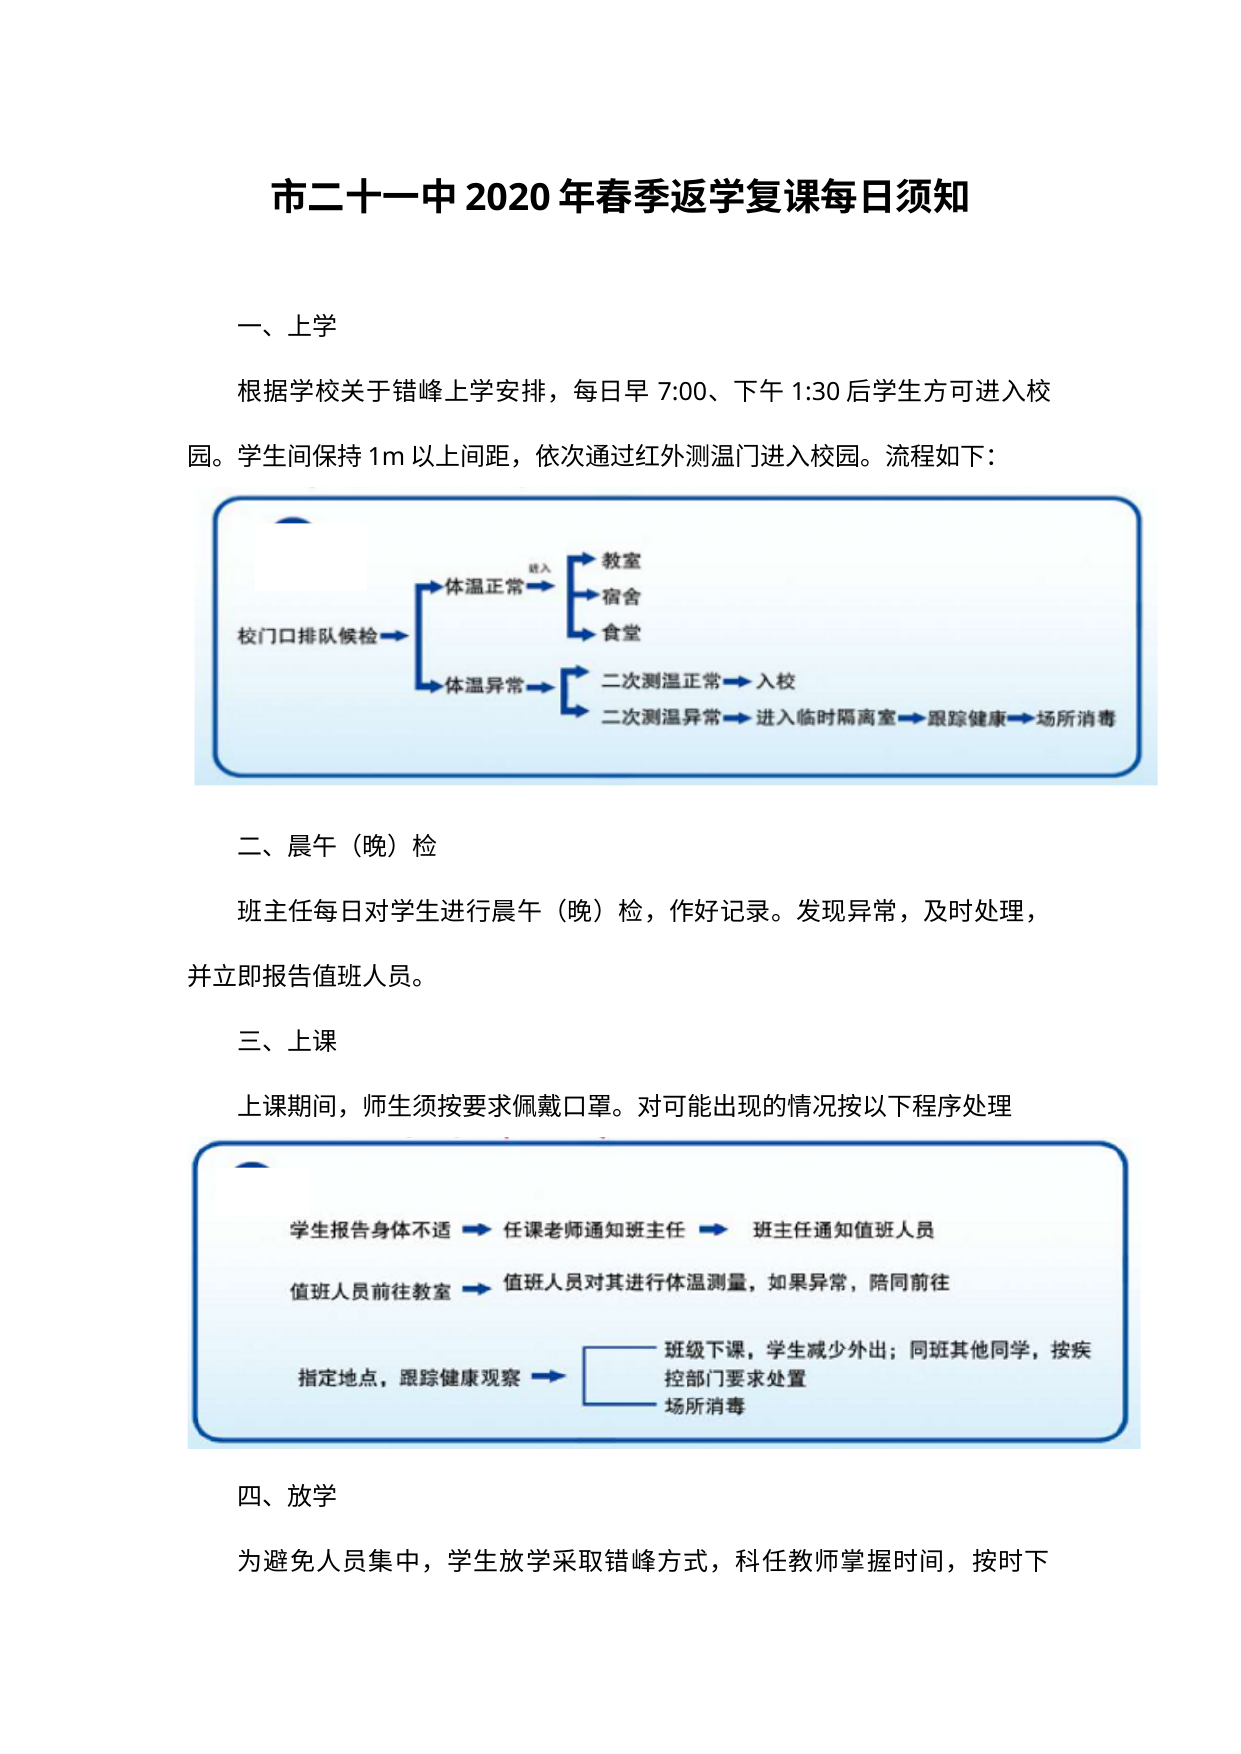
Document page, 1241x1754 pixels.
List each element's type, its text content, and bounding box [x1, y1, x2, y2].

text 根据学校关于错峰上学安排，每日早7:00、下午1:30后学生方可进入校园。学生间保持1m以上间距，依次通过红外测温门进入校园。流程如下： [187, 357, 1053, 487]
text 一、上学 [187, 292, 1053, 357]
picture [187, 1137, 1141, 1449]
text 班主任每日对学生进行晨午（晚）检，作好记录。发现异常，及时处理，并立即报告值班人员。 [187, 877, 1053, 1007]
text 上课期间，师生须按要求佩戴口罩。对可能出现的情况按以下程序处理 [187, 1072, 1053, 1137]
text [187, 1527, 1053, 1592]
picture [187, 487, 1158, 787]
text 二、晨午（晚）检 [187, 812, 1053, 877]
text 四、放学 [187, 1462, 1053, 1527]
text 市二十一中2020年春季返学复课每日须知 [187, 162, 1053, 227]
text 三、上课 [187, 1007, 1053, 1072]
